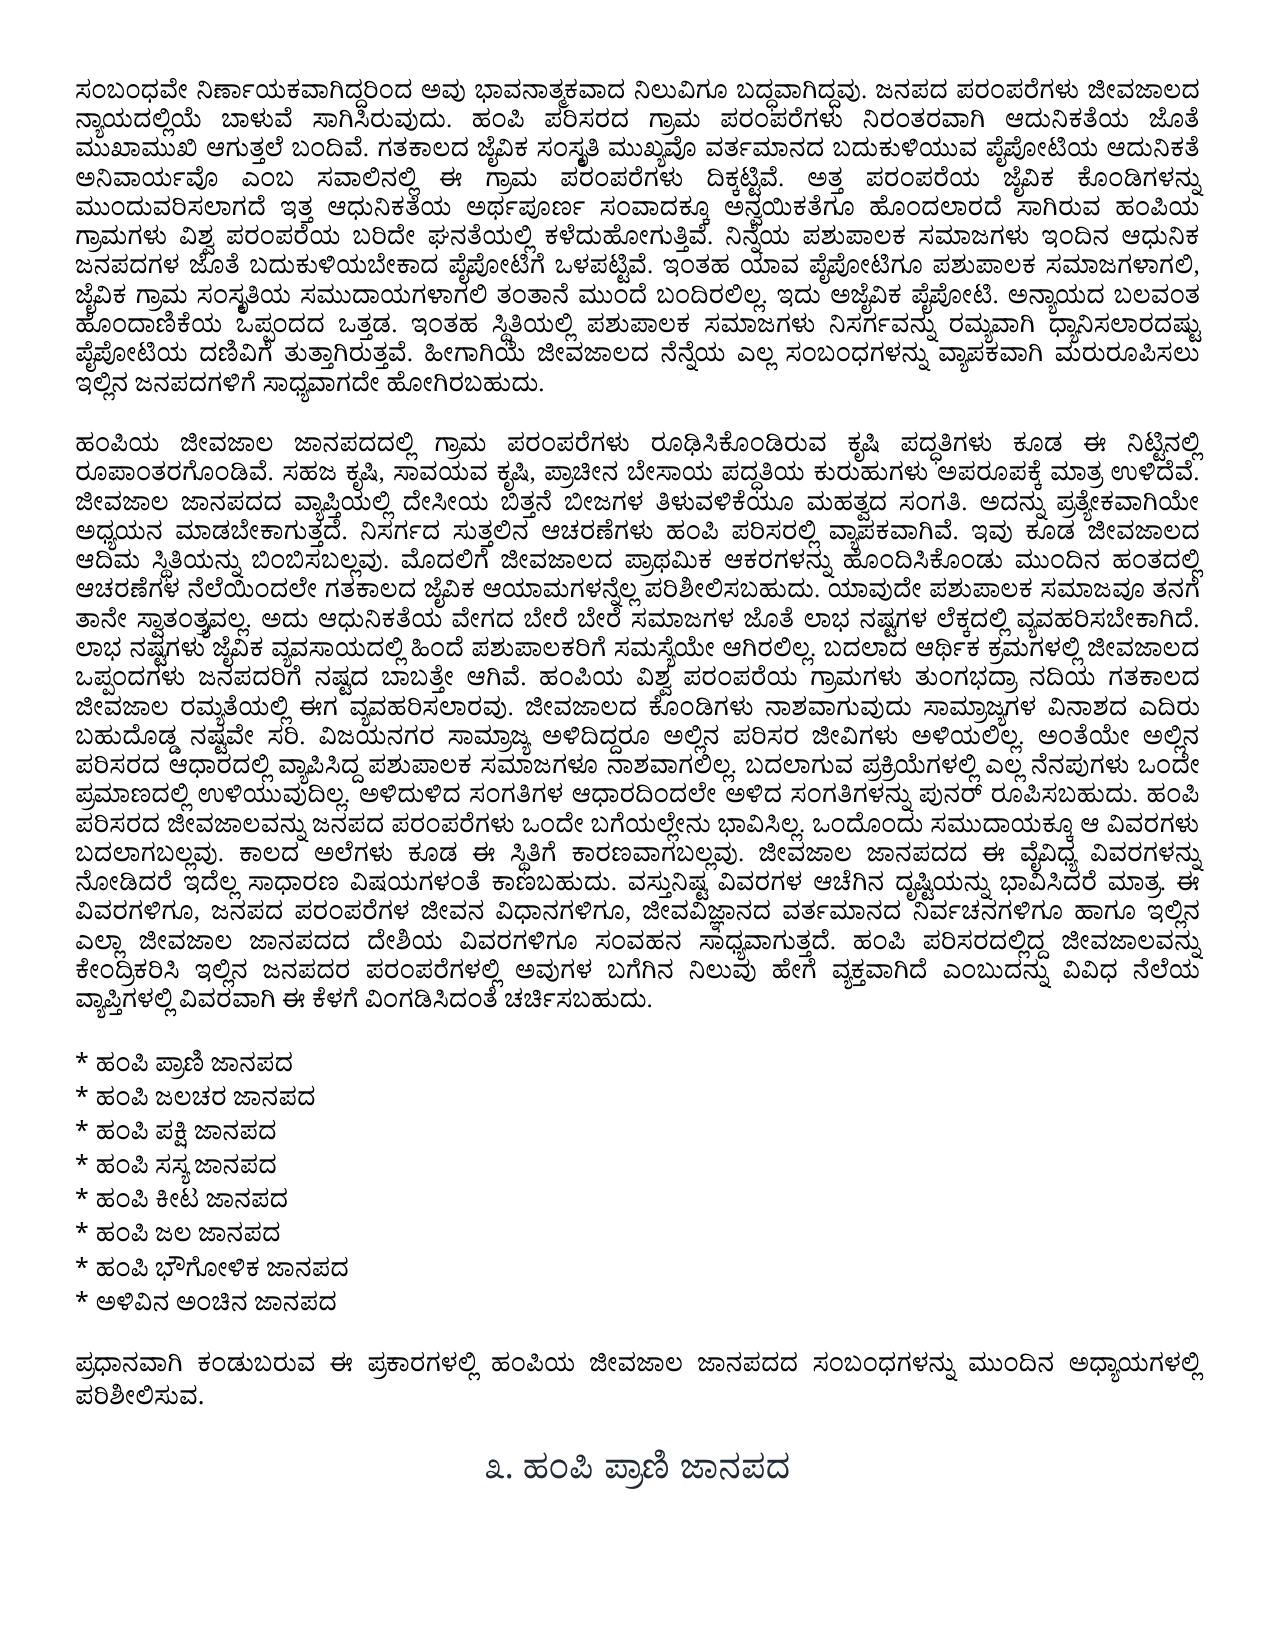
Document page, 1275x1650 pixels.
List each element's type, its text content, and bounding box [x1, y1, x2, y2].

text * ಹಂಪಿ ಭೌಗೋಳಿಕ ಜಾನಪದ [75, 1249, 1200, 1283]
text * ಹಂಪಿ ಸಸ್ಯ ಜಾನಪದ [75, 1147, 1200, 1181]
text * ಹಂಪಿ ಪ್ರಾಣಿ ಜಾನಪದ [75, 1045, 1200, 1079]
text ಪ್ರಧಾನವಾಗಿ ಕಂಡುಬರುವ ಈ ಪ್ರಕಾರಗಳಲ್ಲಿ ಹಂಪಿಯ ಜೀವಜಾಲ ಜಾನಪದದ ಸಂಬಂಧಗಳನ್ನು ಮುಂದಿನ ಅಧ್ಯಾಯಗಳಲ್ಲಿ ಪರಿಶೀಲಿಸುವ. [75, 1348, 1200, 1412]
text ಹಂಪಿಯ ಜೀವಜಾಲ ಜಾನಪದದಲ್ಲಿ ಗ್ರಾಮ ಪರಂಪರೆಗಳು ರೂಢಿಸಿಕೊಂಡಿರುವ ಕೃಷಿ ಪದ್ಧತಿಗಳು ಕೂಡ ಈ ನಿಟ್ಟಿನಲ್ಲಿ ರೂಪಾಂತರಗೊಂಡಿವೆ. ಸಹಜ ಕೃಷಿ, ಸಾವಯವ ಕೃಷಿ, ಪ್ರಾಚೀನ ಬೇಸಾಯ ಪದ್ಧತಿಯ ಕುರುಹುಗಳು ಅಪರೂಪಕ್ಕೆ ಮಾತ್ರ ಉಳಿದೆವೆ. ಜೀವಜಾಲ ಜಾನಪದದ ವ್ಯಾಪ್ತಿಯಲ್ಲಿ ದೇಸೀಯ ಬಿತ್ತನೆ ಬೀಜಗಳ ತಿಳುವಳಿಕೆಯೂ ಮಹತ್ವದ ಸಂಗತಿ. ಅದನ್ನು ಪ್ರತ್ಯೇಕವಾಗಿಯೇ ಅಧ್ಯಯನ ಮಾಡಬೇಕಾಗುತ್ತದೆ. ನಿಸರ್ಗದ ಸುತ್ತಲಿನ ಆಚರಣೆಗಳು ಹಂಪಿ ಪರಿಸರಲ್ಲಿ ವ್ಯಾಪಕವಾಗಿವೆ. ಇವು ಕೂಡ ಜೀವಜಾಲದ ಆದಿಮ ಸ್ಥಿತಿಯನ್ನು ಬಿಂಬಿಸಬಲ್ಲವು. ಮೊದಲಿಗೆ ಜೀವಜಾಲದ ಪ್ರಾಥಮಿಕ ಆಕರಗಳನ್ನು ಹೊಂದಿಸಿಕೊಂಡು ಮುಂದಿನ ಹಂತದಲ್ಲಿ ಆಚರಣೆಗಳ ನೆಲೆಯಿಂದಲೇ ಗತಕಾಲದ ಜೈವಿಕ ಆಯಾಮಗಳನ್ನೆಲ್ಲ ಪರಿಶೀಲಿಸಬಹುದು. ಯಾವುದೇ ಪಶುಪಾಲಕ ಸಮಾಜವೂ ತನಗೆ ತಾನೇ ಸ್ವಾತಂತ್ರ್ಯವಲ್ಲ. ಅದು ಆಧುನಿಕತೆಯ ವೇಗದ ಬೇರೆ ಬೇರೆ ಸಮಾಜಗಳ ಜೊತೆ ಲಾಭ ನಷ್ಟಗಳ ಲೆಕ್ಕದಲ್ಲಿ ವ್ಯವಹರಿಸಬೇಕಾಗಿದೆ. ಲಾಭ ನಷ್ಟಗಳು ಜೈವಿಕ ವ್ಯವಸಾಯದಲ್ಲಿ ಹಿಂದೆ ಪಶುಪಾಲಕರಿಗೆ ಸಮಸ್ಯೆಯೇ ಆಗಿರಲಿಲ್ಲ. ಬದಲಾದ ಆರ್ಥಿಕ ಕ್ರಮಗಳಲ್ಲಿ ಜೀವಜಾಲದ ಒಪ್ಪಂದಗಳು ಜನಪದರಿಗೆ ನಷ್ಟದ ಬಾಬತ್ತೇ ಆಗಿವೆ. ಹಂಪಿಯ ವಿಶ್ವ ಪರಂಪರೆಯ ಗ್ರಾಮಗಳು ತುಂಗಭದ್ರಾ ನದಿಯ ಗತಕಾಲದ ಜೀವಜಾಲ ರಮ್ಯತೆಯಲ್ಲಿ ಈಗ ವ್ಯವಹರಿಸಲಾರವು. ಜೀವಜಾಲದ ಕೊಂಡಿಗಳು ನಾಶವಾಗುವುದು ಸಾಮ್ರಾಜ್ಯಗಳ ವಿನಾಶದ ಎದಿರು ಬಹುದೊಡ್ಡ ನಷ್ಟವೇ ಸರಿ. ವಿಜಯನಗರ ಸಾಮ್ರಾಜ್ಯ ಅಳಿದಿದ್ದರೂ ಅಲ್ಲಿನ ಪರಿಸರ ಜೀವಿಗಳು ಅಳಿಯಲಿಲ್ಲ. ಅಂತೆಯೇ ಅಲ್ಲಿನ ಪರಿಸರದ ಆಧಾರದಲ್ಲಿ ವ್ಯಾಪಿಸಿದ್ದ ಪಶುಪಾಲಕ ಸಮಾಜಗಳೂ ನಾಶವಾಗಲಿಲ್ಲ. ಬದಲಾಗುವ ಪ್ರಕ್ರಿಯೆಗಳಲ್ಲಿ ಎಲ್ಲ ನೆನಪುಗಳು ಒಂದೇ ಪ್ರಮಾಣದಲ್ಲಿ ಉಳಿಯುವುದಿಲ್ಲ. ಅಳಿದುಳಿದ ಸಂಗತಿಗಳ ಆಧಾರದಿಂದಲೇ ಅಳಿದ ಸಂಗತಿಗಳನ್ನು ಪುನರ್ ರೂಪಿಸಬಹುದು. ಹಂಪಿ ಪರಿಸರದ ಜೀವಜಾಲವನ್ನು ಜನಪದ ಪರಂಪರೆಗಳು ಒಂದೇ ಬಗೆಯಲ್ಲೇನು ಭಾವಿಸಿಲ್ಲ. ಒಂದೊಂದು ಸಮುದಾಯಕ್ಕೂ ಆ ವಿವರಗಳು ಬದಲಾಗಬಲ್ಲವು. ಕಾಲದ ಅಲೆಗಳು ಕೂಡ ಈ ಸ್ಥಿತಿಗೆ ಕಾರಣವಾಗಬಲ್ಲವು. ಜೀವಜಾಲ ಜಾನಪದದ ಈ ವೈವಿಧ್ಯ ವಿವರಗಳನ್ನು ನೋಡಿದರೆ ಇದೆಲ್ಲ ಸಾಧಾರಣ ವಿಷಯಗಳಂತೆ ಕಾಣಬಹುದು. ವಸ್ತುನಿಷ್ಟ ವಿವರಗಳ ಆಚೆಗಿನ ದೃಷ್ಟಿಯನ್ನು ಭಾವಿಸಿದರೆ ಮಾತ್ರ. ಈ ವಿವರಗಳಿಗೂ, ಜನಪದ ಪರಂಪರೆಗಳ ಜೀವನ ವಿಧಾನಗಳಿಗೂ, ಜೀವವಿಜ್ಞಾನದ ವರ್ತಮಾನದ ನಿರ್ವಚನಗಳಿಗೂ ಹಾಗೂ ಇಲ್ಲಿನ ಎಲ್ಲಾ ಜೀವಜಾಲ ಜಾನಪದದ ದೇಶಿಯ ವಿವರಗಳಿಗೂ ಸಂವಹನ ಸಾಧ್ಯವಾಗುತ್ತದೆ. ಹಂಪಿ ಪರಿಸರದಲ್ಲಿದ್ದ ಜೀವಜಾಲವನ್ನು ಕೇಂದ್ರಿಕರಿಸಿ ಇಲ್ಲಿನ ಜನಪದರ ಪರಂಪರೆಗಳಲ್ಲಿ ಅವುಗಳ ಬಗೆಗಿನ ನಿಲುವು ಹೇಗೆ ವ್ಯಕ್ತವಾಗಿದೆ ಎಂಬುದನ್ನು ವಿವಿಧ ನೆಲೆಯ ವ್ಯಾಪ್ತಿಗಳಲ್ಲಿ ವಿವರವಾಗಿ ಈ ಕೆಳಗೆ ವಿಂಗಡಿಸಿದಂತೆ ಚರ್ಚಿಸಬಹುದು. [75, 428, 1200, 1013]
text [75, 75, 1200, 397]
subtitle ೩. ಹಂಪಿ ಪ್ರಾಣಿ ಜಾನಪದ [75, 1443, 1200, 1488]
text * ಅಳಿವಿನ ಅಂಚಿನ ಜಾನಪದ [75, 1283, 1200, 1317]
text * ಹಂಪಿ ಜಲ ಜಾನಪದ [75, 1215, 1200, 1249]
text * ಹಂಪಿ ಜಲಚರ ಜಾನಪದ [75, 1079, 1200, 1113]
text * ಹಂಪಿ ಕೀಟ ಜಾನಪದ [75, 1181, 1200, 1215]
text * ಹಂಪಿ ಪಕ್ಷಿ ಜಾನಪದ [75, 1113, 1200, 1147]
